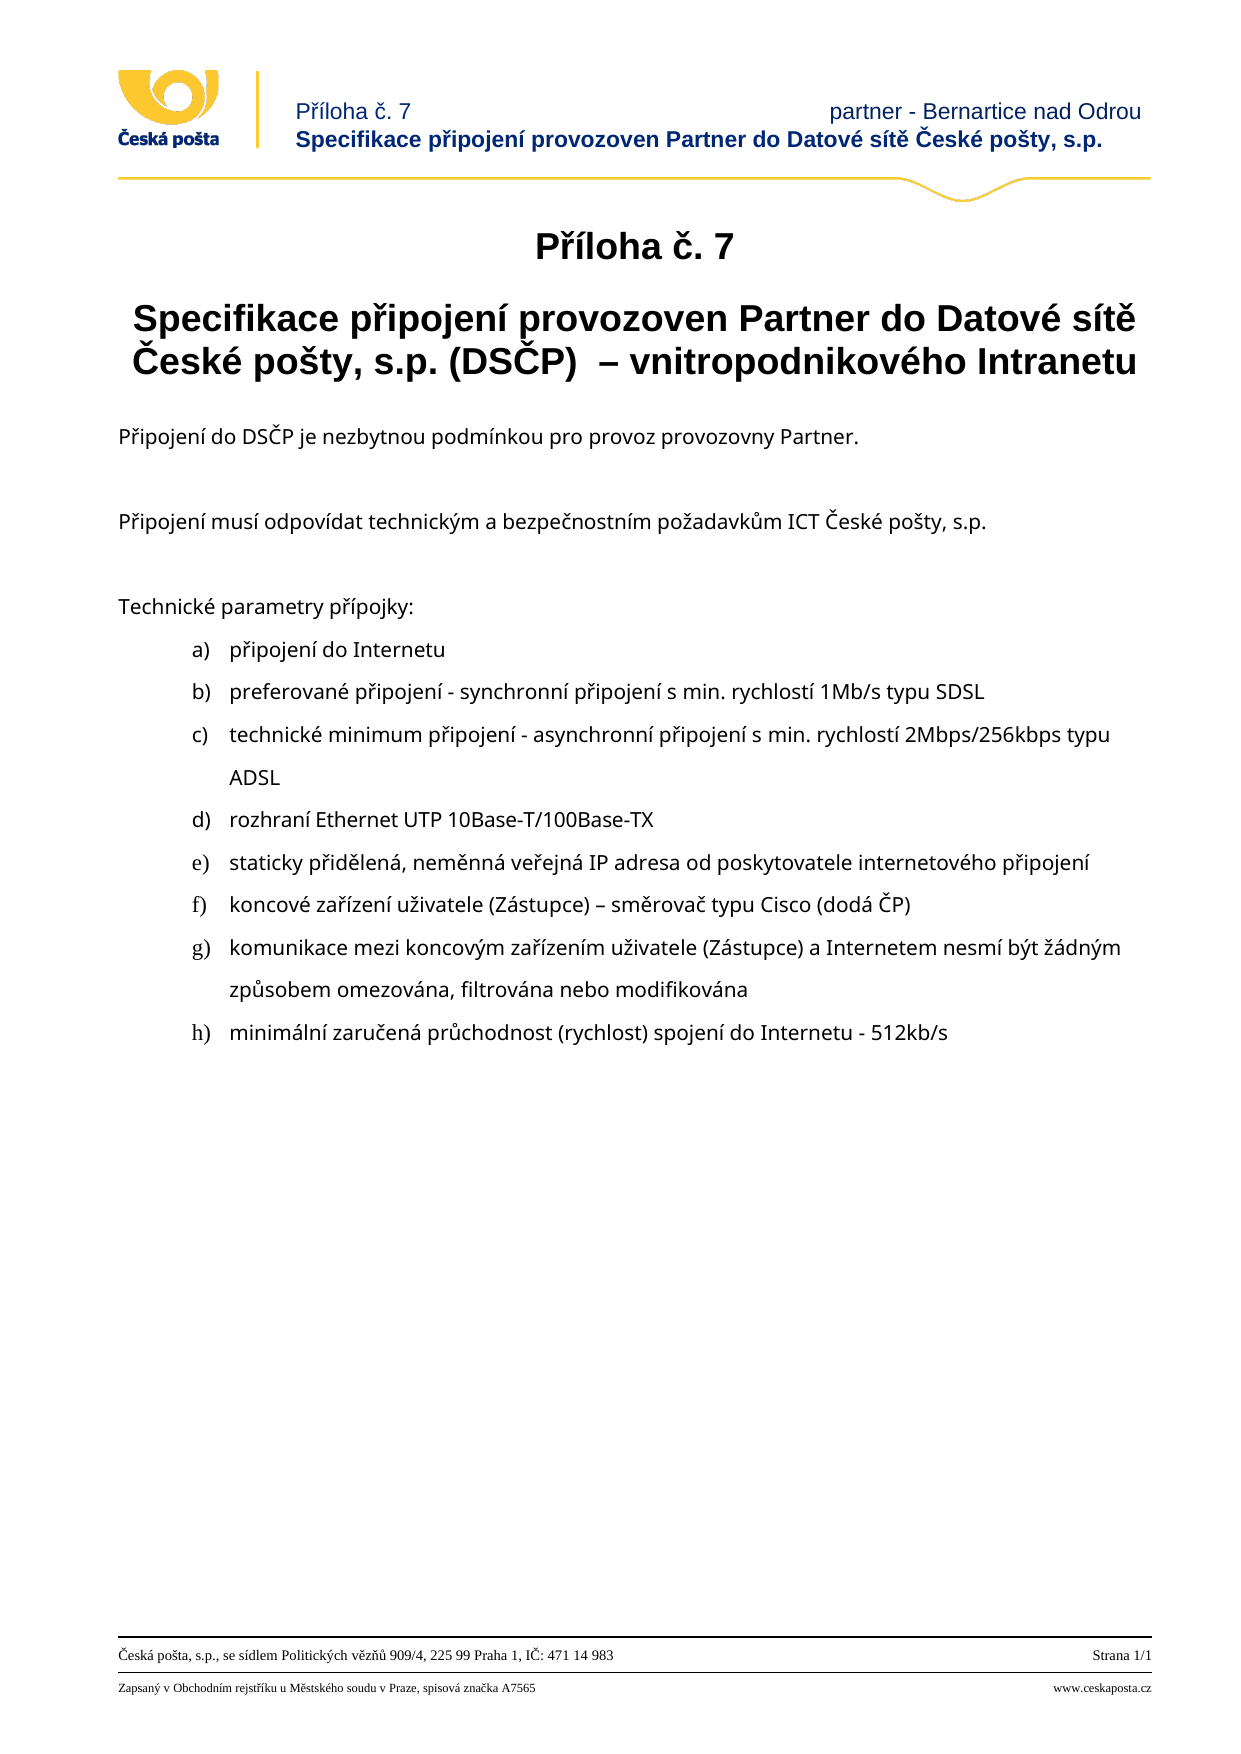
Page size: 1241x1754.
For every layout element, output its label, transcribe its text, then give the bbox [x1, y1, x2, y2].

list staticky přidělená, neměnná veřejná IP adresa od poskytovatele internetového připojení [192, 848, 1152, 876]
list připojení do Internetu [192, 635, 1152, 663]
text Připojení musí odpovídat technickým a bezpečnostním požadavkům ICT České pošty, s.p. [118, 507, 1152, 535]
list rozhraní Ethernet UTP 10Base-T/100Base-TX [192, 805, 1152, 834]
list technické minimum připojení - asynchronní připojení s min. rychlostí 2Mbps/256kbps typu ADSL [192, 720, 1152, 791]
picture [118, 177, 1151, 202]
picture [118, 70, 219, 148]
text Specifikace připojení provozoven Partner do Datové sítě České pošty, s.p. (DSČP) – vnitropodnikového Intranetu [118, 296, 1152, 382]
text Příloha č. 7 [118, 224, 1152, 268]
list komunikace mezi koncovým zařízením uživatele (Zástupce) a Internetem nesmí být žádným způsobem omezována, filtrována nebo modifikována [192, 933, 1152, 1004]
text Technické parametry přípojky: [118, 592, 1152, 621]
list minimální zaručená průchodnost (rychlost) spojení do Internetu - 512kb/s [192, 1018, 1152, 1047]
text Připojení do DSČP je nezbytnou podmínkou pro provoz provozovny Partner. [118, 422, 1152, 450]
list koncové zařízení uživatele (Zástupce) – směrovač typu Cisco (dodá ČP) [192, 890, 1152, 919]
list preferované připojení - synchronní připojení s min. rychlostí 1Mb/s typu SDSL [192, 677, 1152, 706]
